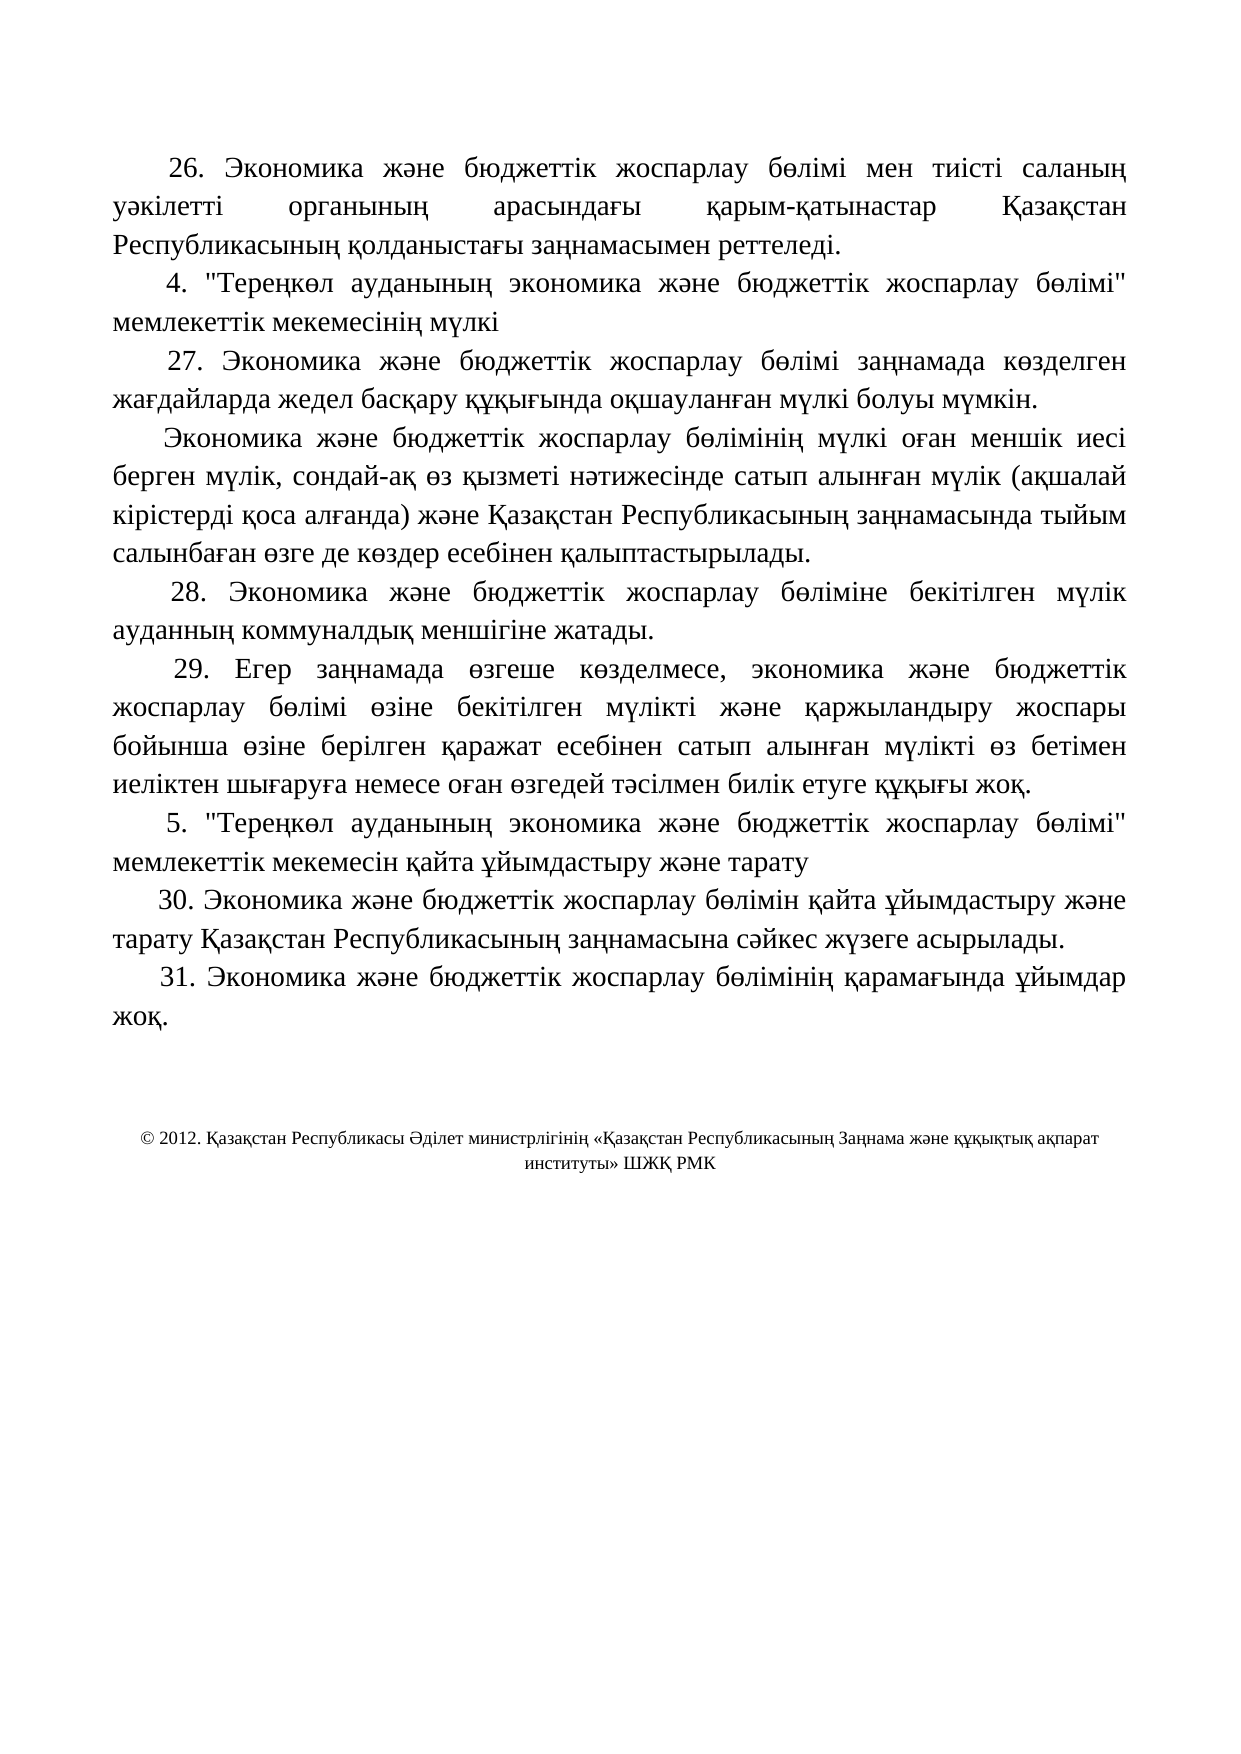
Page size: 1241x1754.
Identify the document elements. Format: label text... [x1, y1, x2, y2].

text 26. Экономика және бюджеттік жоспарлау бөлімі мен тиісті саланың уәкілетті органының арасындағы қарым-қатынастар Қазақстан Республикасының қолданыстағы заңнамасымен реттеледі. [112, 150, 1128, 261]
text 31. Экономика және бюджеттік жоспарлау бөлімінің қарамағында ұйымдар жоқ. [112, 959, 1128, 1031]
text 27. Экономика және бюджеттік жоспарлау бөлімі заңнамада көзделген жағдайларда жедел басқару құқығында оқшауланған мүлкі болуы мүмкін. [112, 343, 1128, 415]
text 28. Экономика және бюджеттік жоспарлау бөліміне бекітілген мүлік ауданның коммуналдық меншігіне жатады. [112, 574, 1128, 646]
text 30. Экономика және бюджеттік жоспарлау бөлімін қайта ұйымдастыру және тарату Қазақстан Республикасының заңнамасына сәйкес жүзеге асырылады. [112, 882, 1128, 954]
text © 2012. Қазақстан Республикасы Әділет министрлігінің «Қазақстан Республикасының Заңнама және құқықтық ақпарат институты» ШЖҚ РМК [112, 1127, 1128, 1173]
text 4. "Тереңкөл ауданының экономика және бюджеттік жоспарлау бөлімі" мемлекеттік мекемесінің мүлкі [112, 266, 1128, 338]
text 5. "Тереңкөл ауданының экономика және бюджеттік жоспарлау бөлімі" мемлекеттік мекемесін қайта ұйымдастыру және тарату [112, 805, 1128, 877]
text 29. Егер заңнамада өзгеше көзделмесе, экономика және бюджеттік жоспарлау бөлімі өзіне бекітілген мүлікті және қаржыландыру жоспары бойынша өзіне берілген қаражат есебінен сатып алынған мүлікті өз бетімен иеліктен шығаруға немесе оған өзгедей тәсілмен билік етуге құқығы жоқ. [112, 651, 1128, 800]
text Экономика және бюджеттік жоспарлау бөлімінің мүлкі оған меншік иесі берген мүлік, сондай-ақ өз қызметі нәтижесінде сатып алынған мүлік (ақшалай кірістерді қоса алғанда) және Қазақстан Республикасының заңнамасында тыйым салынбаған өзге де көздер есебінен қалыптастырылады. [112, 420, 1128, 569]
